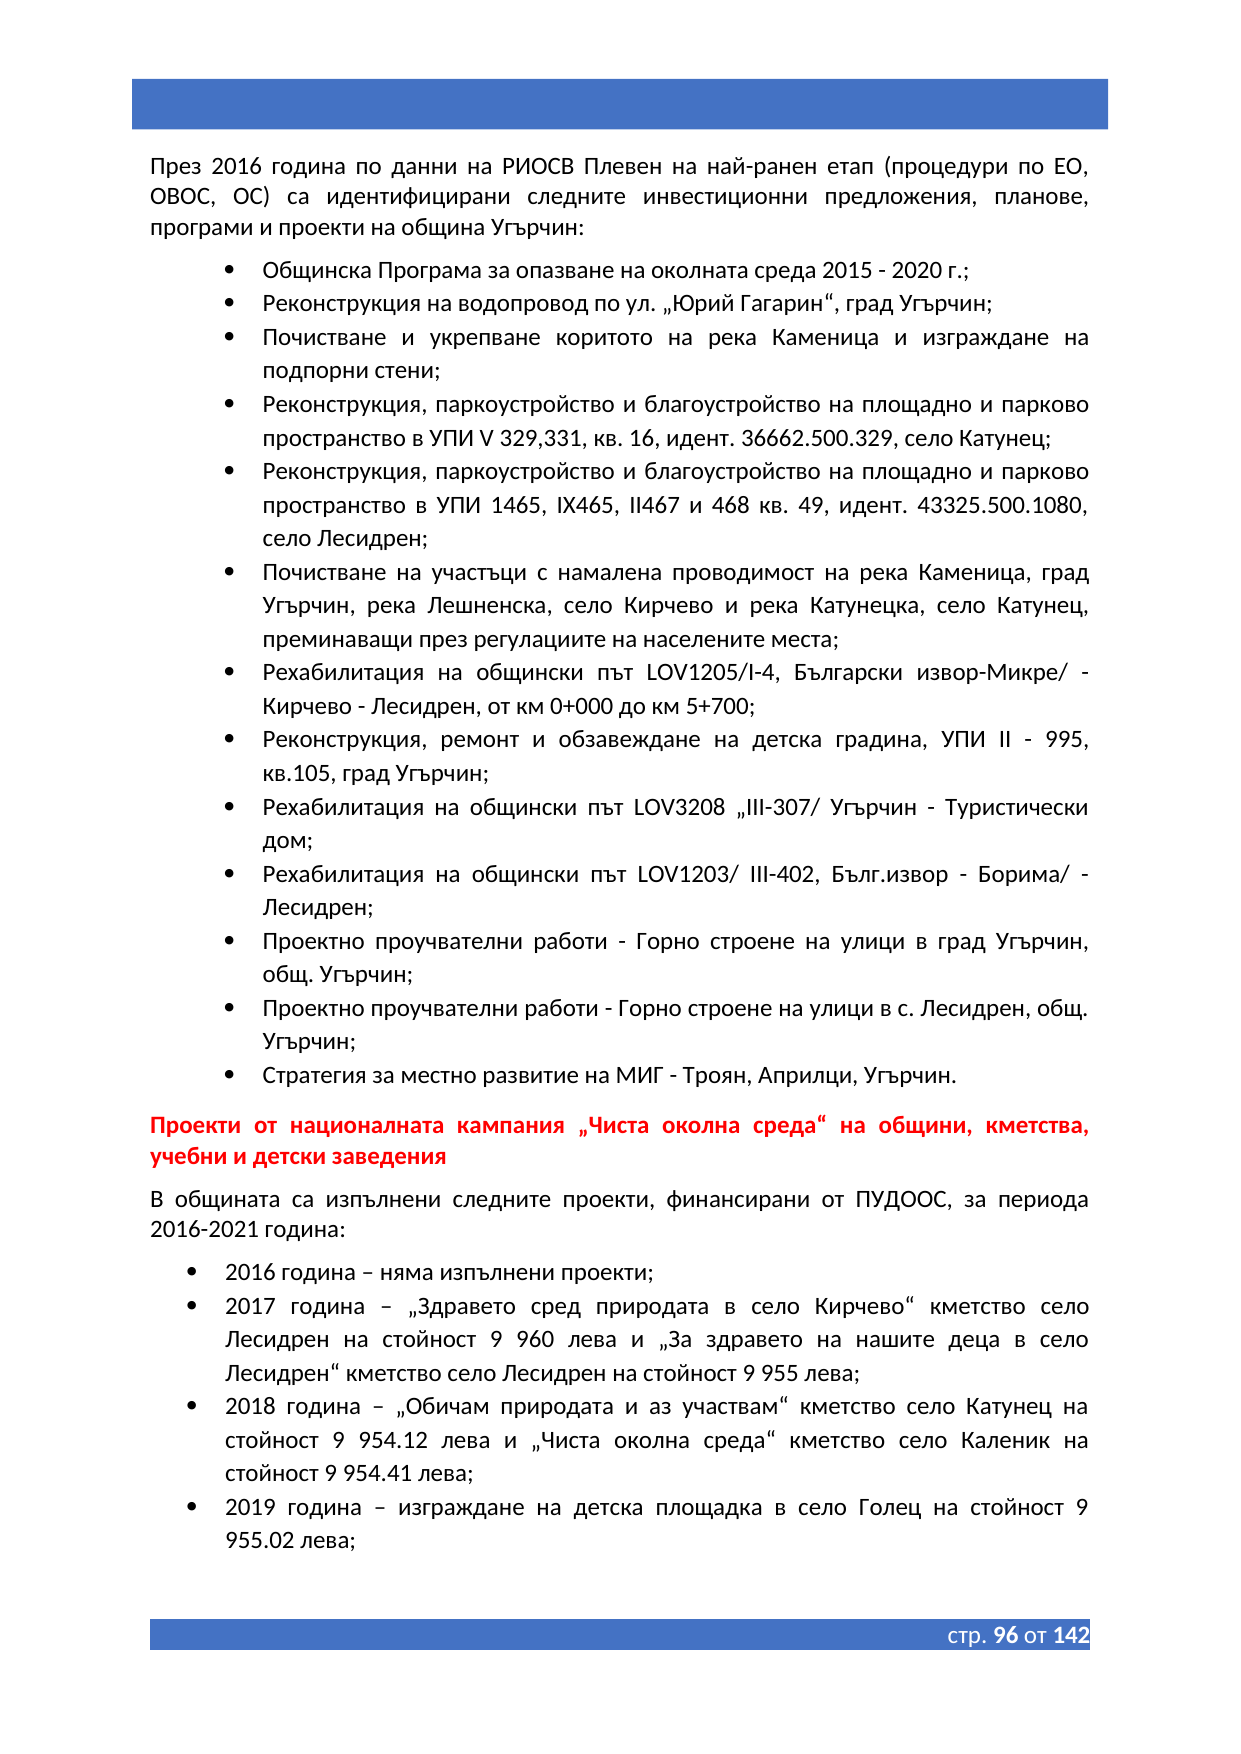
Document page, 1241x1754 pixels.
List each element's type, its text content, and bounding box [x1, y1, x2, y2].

text Проекти от националната кампания „Чиста околна среда“ на общини, кметства, учебни и детски заведения [150, 1109, 1090, 1170]
list Почистване и укрепване коритото на река Каменица и изграждане на подпорни стени; [225, 321, 1090, 385]
list Проектно проучвателни работи - Горно строене на улици в град Угърчин, общ. Угърчин; [225, 925, 1090, 989]
list Реконструкция, паркоустройство и благоустройство на площадно и парково пространство в УПИ V 329,331, кв. 16, идент. 36662.500.329, село Катунец; [225, 388, 1090, 452]
list Рехабилитация на общински път LOV3208 „ІІІ-307/ Угърчин - Туристически дом; [225, 791, 1090, 855]
list Реконструкция, ремонт и обзавеждане на детска градина, УПИ II - 995, кв.105, град Угърчин; [225, 724, 1090, 788]
list 2019 година – изграждане на детска площадка в село Голец на стойност 9 955.02 лева; [187, 1491, 1090, 1555]
list 2017 година – „Здравето сред природата в село Кирчево“ кметство село Лесидрен на стойност 9 960 лева и „За здравето на нашите деца в село Лесидрен“ кметство село Лесидрен на стойност 9 955 лева; [187, 1290, 1090, 1387]
text В общината са изпълнени следните проекти, финансирани от ПУДООС, за периода 2016-2021 година: [150, 1183, 1090, 1244]
list Реконструкция, паркоустройство и благоустройство на площадно и парково пространство в УПИ 1465, ІХ465, ІІ467 и 468 кв. 49, идент. 43325.500.1080, село Лесидрен; [225, 455, 1090, 553]
list Реконструкция на водопровод по ул. „Юрий Гагарин“, град Угърчин; [225, 288, 1090, 318]
list Проектно проучвателни работи - Горно строене на улици в с. Лесидрен, общ. Угърчин; [225, 992, 1090, 1056]
list Рехабилитация на общински път LOV1203/ ІІІ-402, Бълг.извор - Борима/ - Лесидрен; [225, 858, 1090, 922]
list Стратегия за местно развитие на МИГ - Троян, Априлци, Угърчин. [225, 1059, 1090, 1089]
list Почистване на участъци с намалена проводимост на река Каменица, град Угърчин, река Лешненска, село Кирчево и река Катунецка, село Катунец, преминаващи през регулациите на населените места; [225, 556, 1090, 653]
list Рехабилитация на общински път LOV1205/І-4, Български извор-Микре/ - Кирчево - Лесидрен, от км 0+000 до км 5+700; [225, 657, 1090, 721]
list 2016 година – няма изпълнени проекти; [187, 1256, 1090, 1287]
list 2018 година – „Обичам природата и аз участвам“ кметство село Катунец на стойност 9 954.12 лева и „Чиста околна среда“ кметство село Каленик на стойност 9 954.41 лева; [187, 1391, 1090, 1488]
list Общинска Програма за опазване на околната среда 2015 - 2020 г.; [225, 254, 1090, 284]
text През 2016 година по данни на РИОСВ Плевен на най-ранен етап (процедури по ЕО, ОВОС, ОС) са идентифицирани следните инвестиционни предложения, планове, програми и проекти на община Угърчин: [150, 150, 1090, 242]
